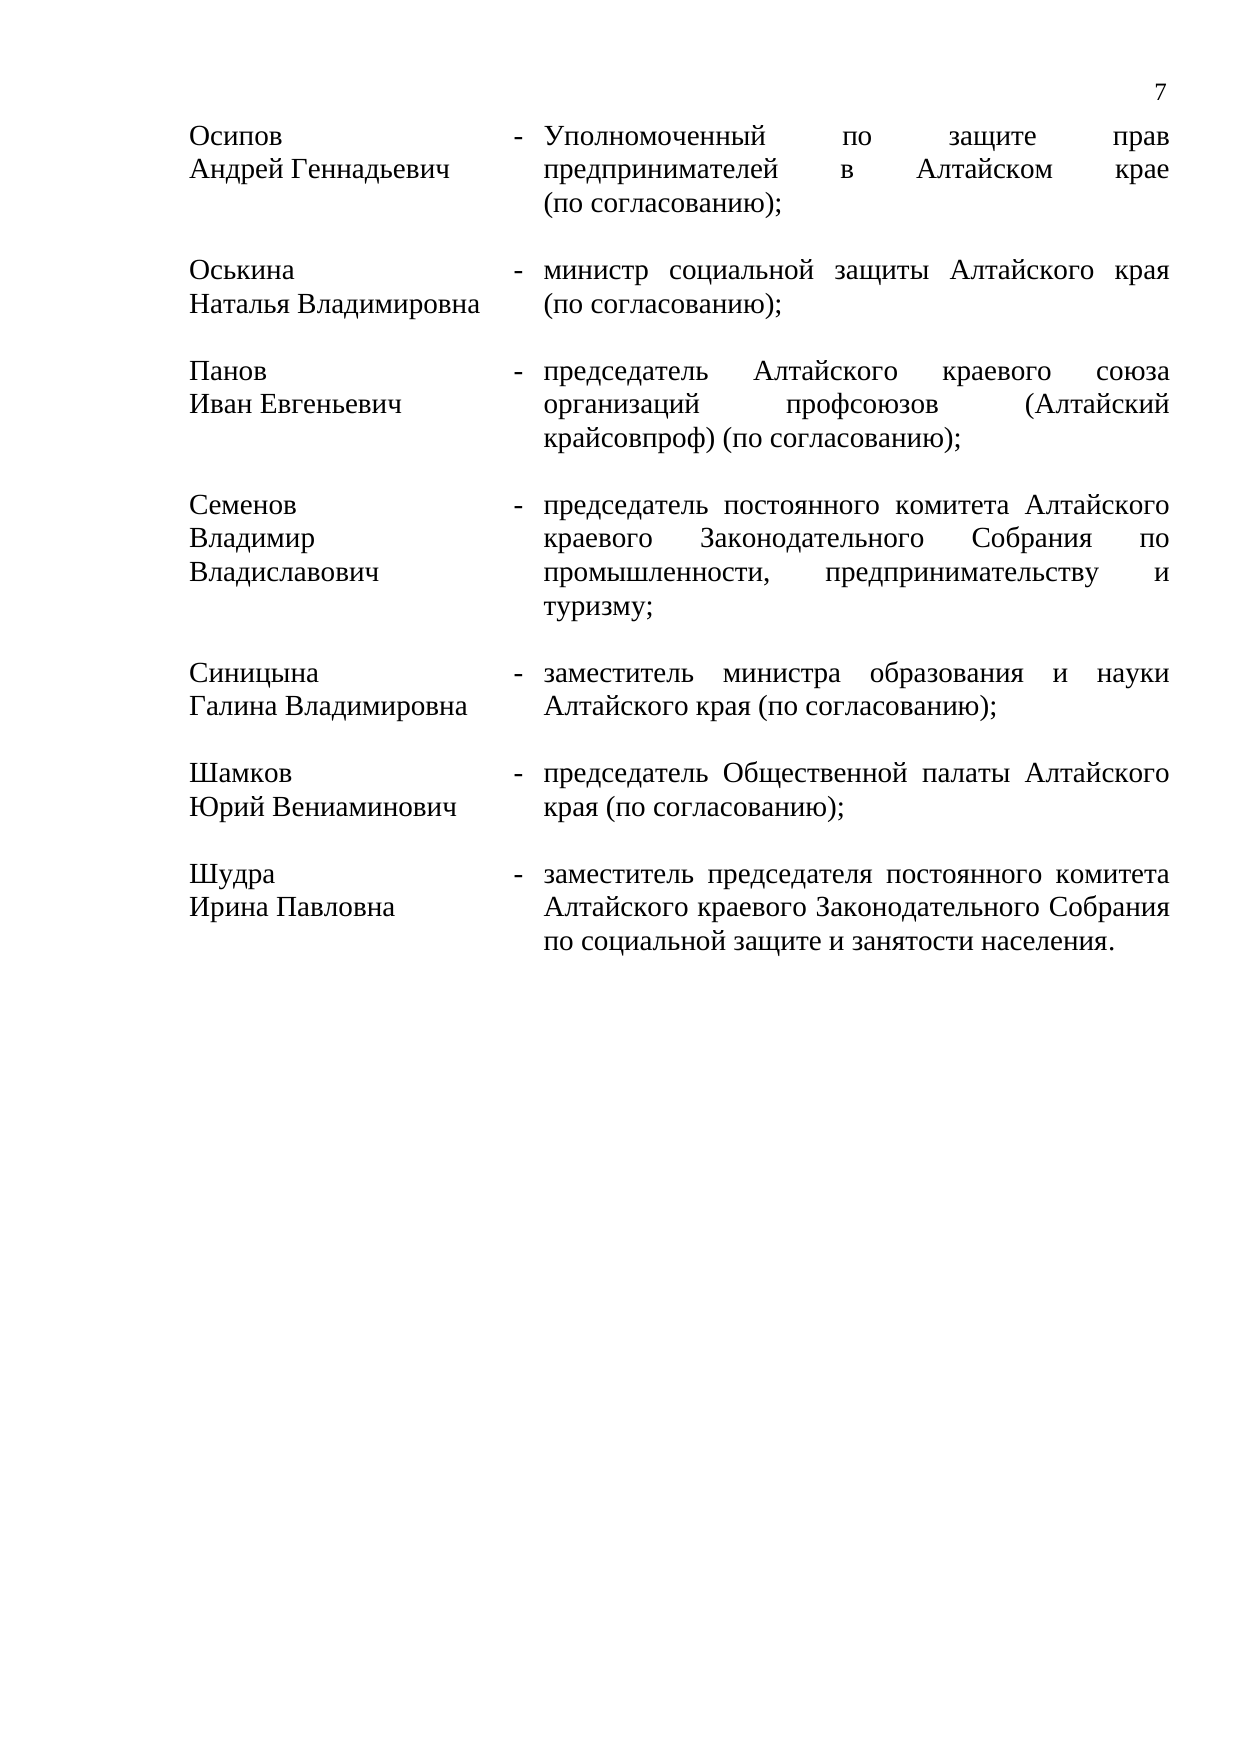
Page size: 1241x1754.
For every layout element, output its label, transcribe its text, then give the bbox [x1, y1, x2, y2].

table_cell заместитель председателя постоянного комитета Алтайского краевого Законодательного Собрания по социальной защите и занятости населения. [532, 856, 1181, 990]
table_cell Осипов Андрей Геннадьевич [178, 118, 502, 252]
table_cell - [502, 755, 532, 856]
table_cell Уполномоченный по защите прав предпринимателей в Алтайском крае (по согласованию); [532, 118, 1181, 252]
table_cell - [502, 252, 532, 353]
table_cell председатель Общественной палаты Алтайского края (по согласованию); [532, 755, 1181, 856]
table_cell Семенов Владимир Владиславович [178, 487, 502, 655]
table_cell председатель постоянного комитета Алтайского краевого Законодательного Собрания по промышленности, предпринимательству и туризму; [532, 487, 1181, 655]
table_cell Синицына Галина Владимировна [178, 655, 502, 755]
table_cell председатель Алтайского краевого союза организаций профсоюзов (Алтайский крайсовпроф) (по согласованию); [532, 353, 1181, 487]
table_cell Панов Иван Евгеньевич [178, 353, 502, 487]
table_cell - [502, 655, 532, 755]
table_cell - [502, 118, 532, 252]
table_cell Шамков Юрий Вениаминович [178, 755, 502, 856]
table_cell - [502, 353, 532, 487]
table_cell заместитель министра образования и науки Алтайского края (по согласованию); [532, 655, 1181, 755]
table_cell Оськина Наталья Владимировна [178, 252, 502, 353]
table_cell министр социальной защиты Алтайского края (по согласованию); [532, 252, 1181, 353]
table_cell - [502, 487, 532, 655]
table_cell Шудра Ирина Павловна [178, 856, 502, 990]
table_cell - [502, 856, 532, 990]
